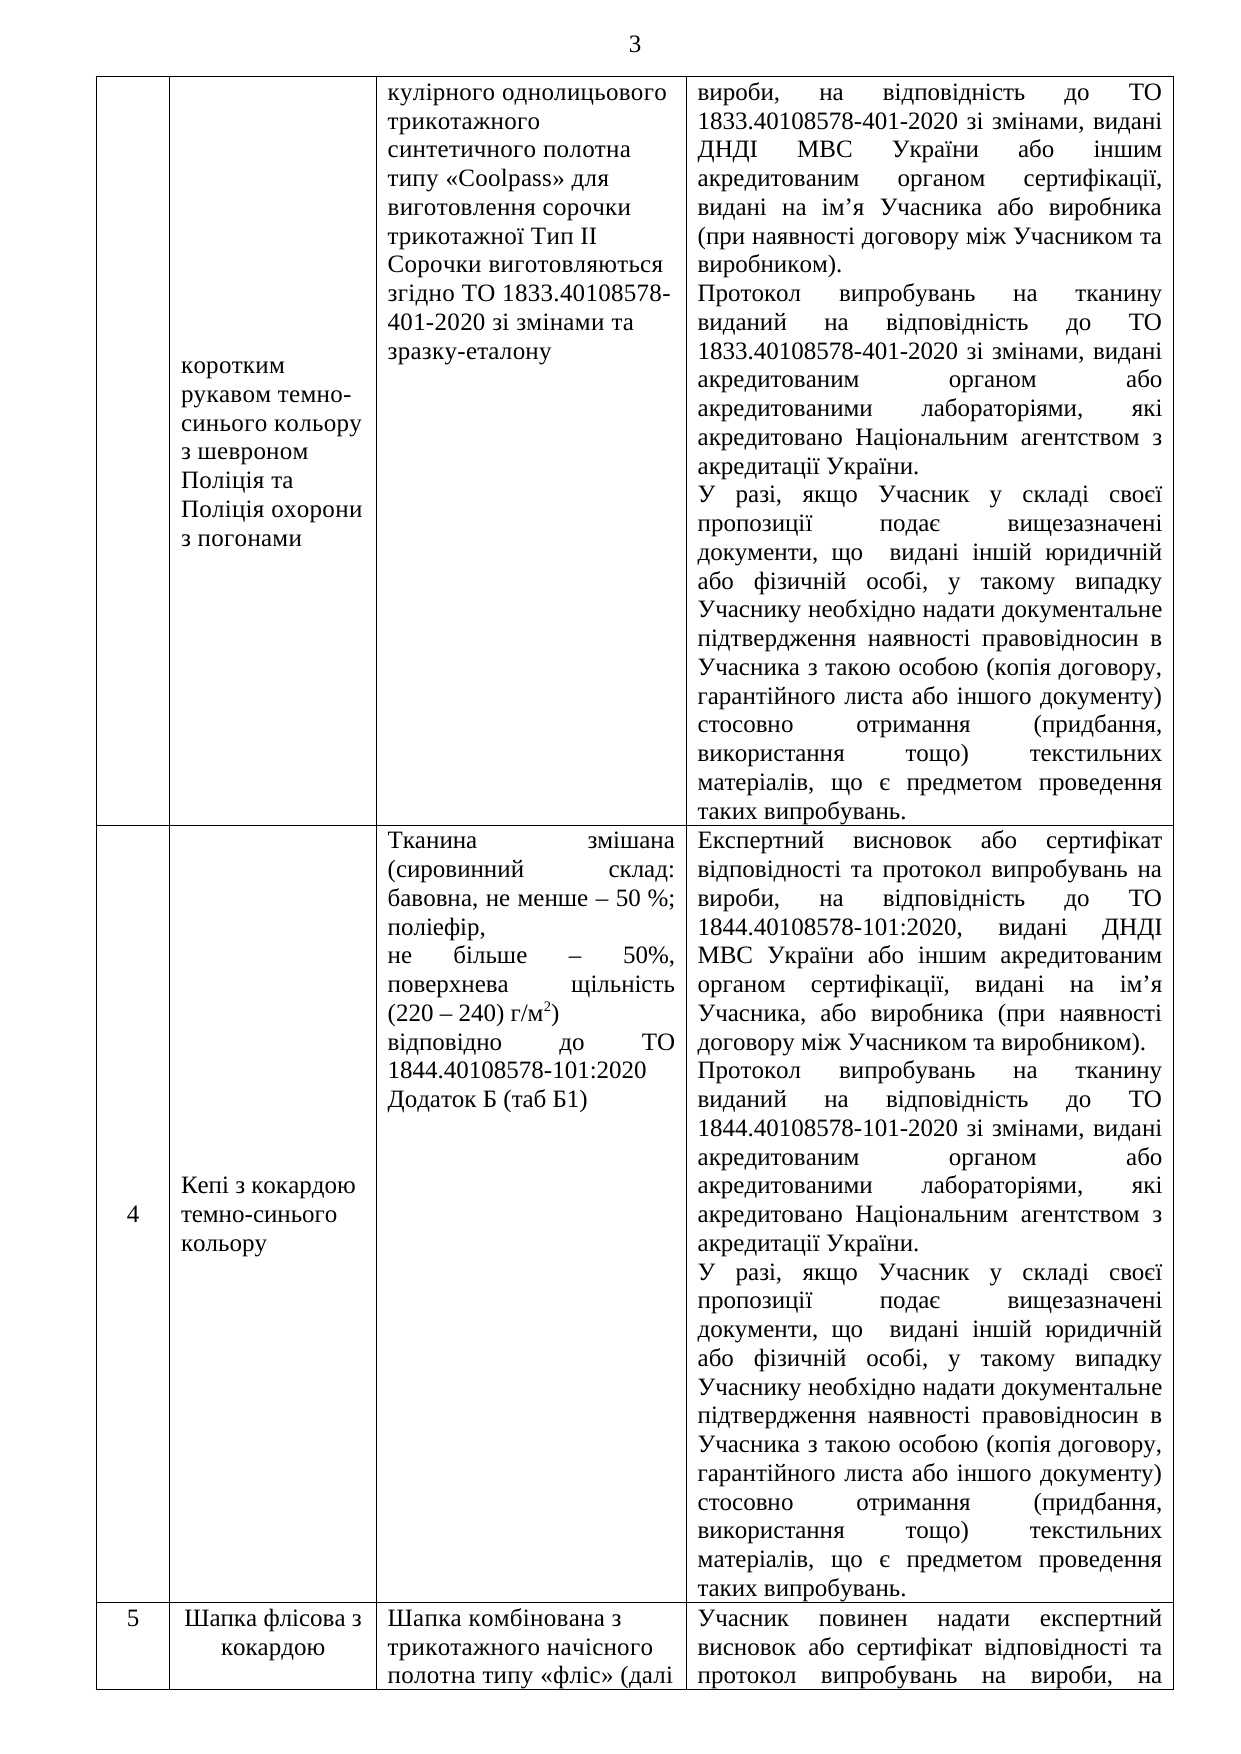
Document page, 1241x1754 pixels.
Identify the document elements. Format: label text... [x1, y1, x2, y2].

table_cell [377, 1603, 686, 1689]
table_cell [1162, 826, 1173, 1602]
table_cell Тканина змішана (сировинний склад: бавовна, не менше – 50 %; поліефір, не більше – 50%, поверхнева щільність (220 – 240) г/м2) відповідно до ТО 1844.40108578-101:2020 Додаток Б (таб Б1) [377, 826, 686, 1602]
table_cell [170, 77, 376, 824]
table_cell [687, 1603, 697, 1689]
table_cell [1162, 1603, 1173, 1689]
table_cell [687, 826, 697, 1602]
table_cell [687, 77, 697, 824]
table_cell 5 [97, 1603, 169, 1689]
table_cell Кепі з кокардою темно-синього кольору [170, 826, 376, 1602]
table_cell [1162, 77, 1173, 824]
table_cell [377, 77, 686, 824]
table_cell 3 [97, 77, 169, 824]
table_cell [170, 1603, 376, 1689]
table_cell 4 [97, 826, 169, 1602]
